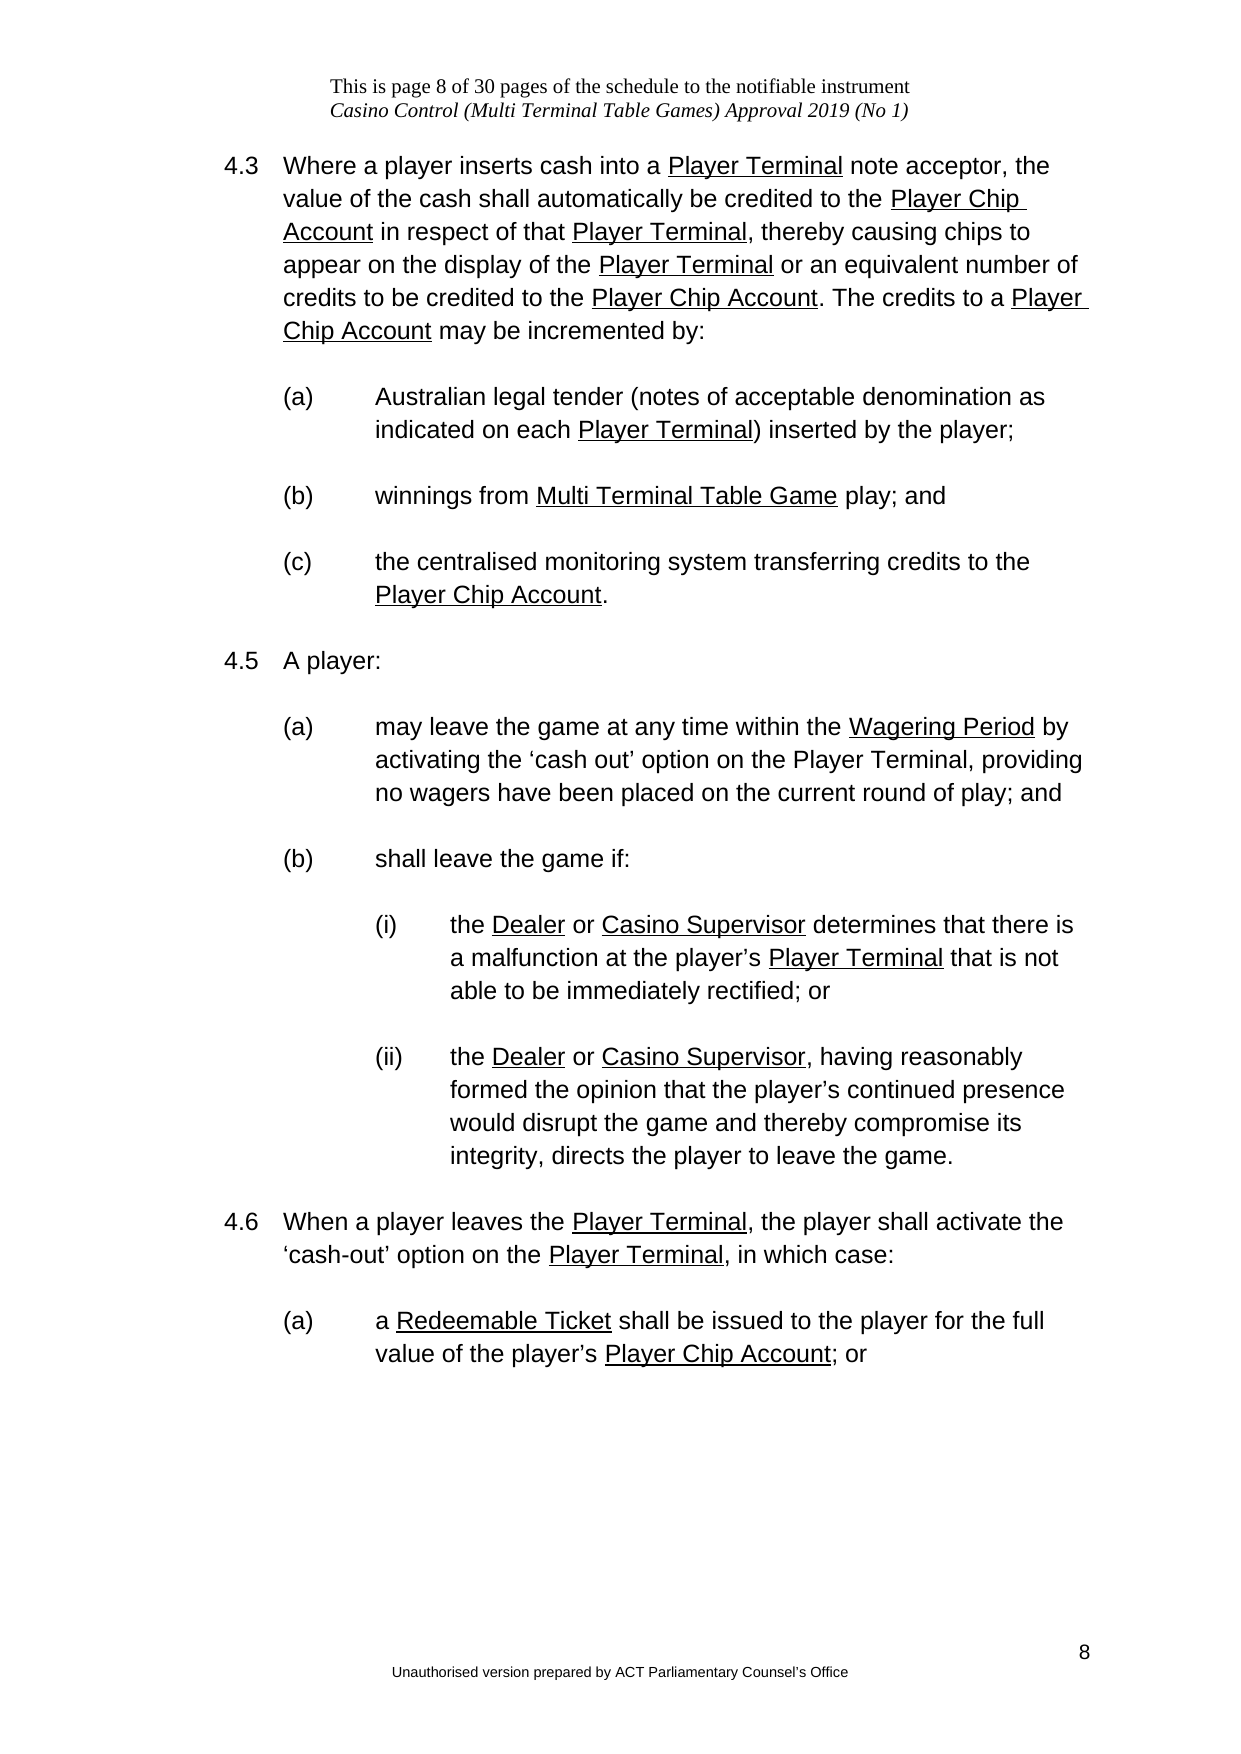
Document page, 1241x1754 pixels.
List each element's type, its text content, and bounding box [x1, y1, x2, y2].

subtitle 4.3 Where a player inserts cash into a Player Terminal note acceptor, the value of the cash shall automatically be credited to the Player Chip Account in respect of that Player Terminal, thereby causing chips to appear on the display of the Player Terminal or an equivalent number of credits to be credited to the Player Chip Account. The credits to a Player Chip Account may be incremented by: [224, 151, 1090, 344]
text (b) shall leave the game if: [283, 844, 1090, 873]
list the Dealer or Casino Supervisor determines that there is a malfunction at the player’s Player Terminal that is not able to be immediately rectified; or [375, 910, 1090, 1005]
subtitle 4.5 A player: [224, 646, 1090, 675]
subtitle (c) the centralised monitoring system transferring credits to the Player Chip Account. [283, 547, 1090, 609]
list the Dealer or Casino Supervisor, having reasonably formed the opinion that the player’s continued presence would disrupt the game and thereby compromise its integrity, directs the player to leave the game. [375, 1042, 1090, 1170]
text (a) may leave the game at any time within the Wagering Period by activating the ‘cash out’ option on the Player Terminal, providing no wagers have been placed on the current round of play; and [283, 712, 1090, 807]
subtitle a Redeemable Ticket shall be issued to the player for the full value of the player’s Player Chip Account; or [283, 1306, 1090, 1368]
subtitle 4.6 When a player leaves the Player Terminal, the player shall activate the ‘cash-out’ option on the Player Terminal, in which case: [224, 1207, 1090, 1269]
subtitle (b) winnings from Multi Terminal Table Game play; and [283, 481, 1090, 509]
subtitle (a) Australian legal tender (notes of acceptable denomination as indicated on each Player Terminal) inserted by the player; [283, 382, 1090, 443]
